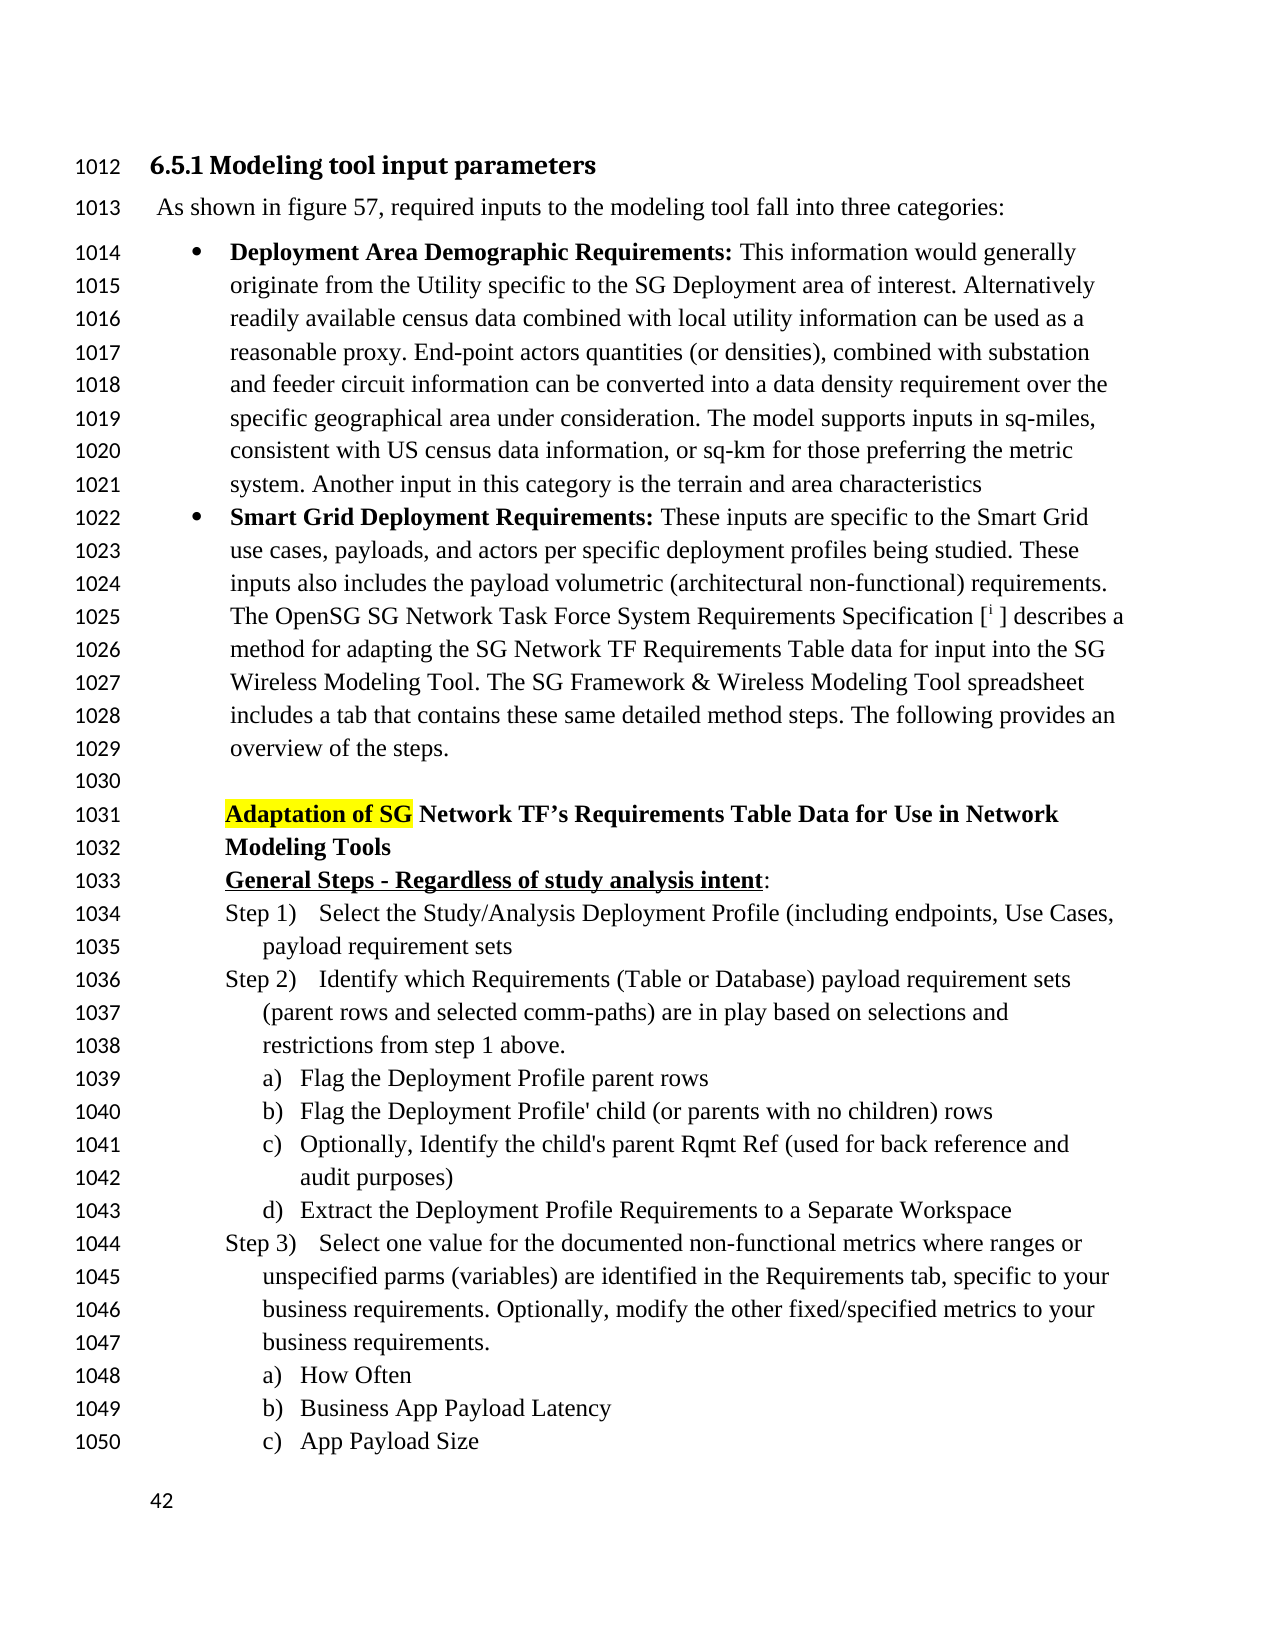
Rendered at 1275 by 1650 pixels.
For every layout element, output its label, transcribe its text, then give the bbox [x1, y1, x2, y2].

list Smart Grid Deployment Requirements: These inputs are specific to the Smart Grid use cases, payloads, and actors per specific deployment profiles being studied. These inputs also includes the payload volumetric (architectural non-functional) requirements. The OpenSG SG Network Task Force System Requirements Specification [ ] describes a method for adapting the SG Network TF Requirements Table data for input into the SG Wireless Modeling Tool. The SG Framework & Wireless Modeling Tool spreadsheet includes a tab that contains these same detailed method steps. The following provides an overview of the steps. [192, 502, 1125, 762]
list Flag the Deployment Profile parent rows [262, 1063, 1125, 1092]
list Identify which Requirements (Table or Database) payload requirement sets (parent rows and selected comm-paths) are in play based on selections and restrictions from step 1 above. [225, 964, 1125, 1059]
text As shown in figure 57, required inputs to the modeling tool fall into three categories: [150, 192, 1125, 221]
list Select one value for the documented non-functional metrics where ranges or unspecified parms (variables) are identified in the Requirements tab, specific to your business requirements. Optionally, modify the other fixed/specified metrics to your business requirements. [225, 1228, 1125, 1356]
list How Often [262, 1360, 1125, 1389]
list Deployment Area Demographic Requirements: This information would generally originate from the Utility specific to the SG Deployment area of interest. Alternatively readily available census data combined with local utility information can be used as a reasonable proxy. End-point actors quantities (or densities), combined with substation and feeder circuit information can be converted into a data density requirement over the specific geographical area under consideration. The model supports inputs in sq-miles, consistent with US census data information, or sq-km for those preferring the metric system. Another input in this category is the terrain and area characteristics [192, 237, 1125, 497]
list Business App Payload Latency [262, 1393, 1125, 1422]
list Flag the Deployment Profile' child (or parents with no children) rows [262, 1096, 1125, 1125]
list Select the Study/Analysis Deployment Profile (including endpoints, Use Cases, payload requirement sets [225, 898, 1125, 960]
subtitle 6.5.1 Modeling tool input parameters [150, 150, 1125, 181]
list General Steps - Regardless of study analysis intent: [225, 865, 1125, 894]
list Optionally, Identify the child's parent Rqmt Ref (used for back reference and audit purposes) [262, 1129, 1125, 1191]
list App Payload Size [262, 1426, 1125, 1455]
list Adaptation of SG Network TF’s Requirements Table Data for Use in Network Modeling Tools [225, 799, 1125, 861]
list Extract the Deployment Profile Requirements to a Separate Workspace [262, 1195, 1125, 1224]
